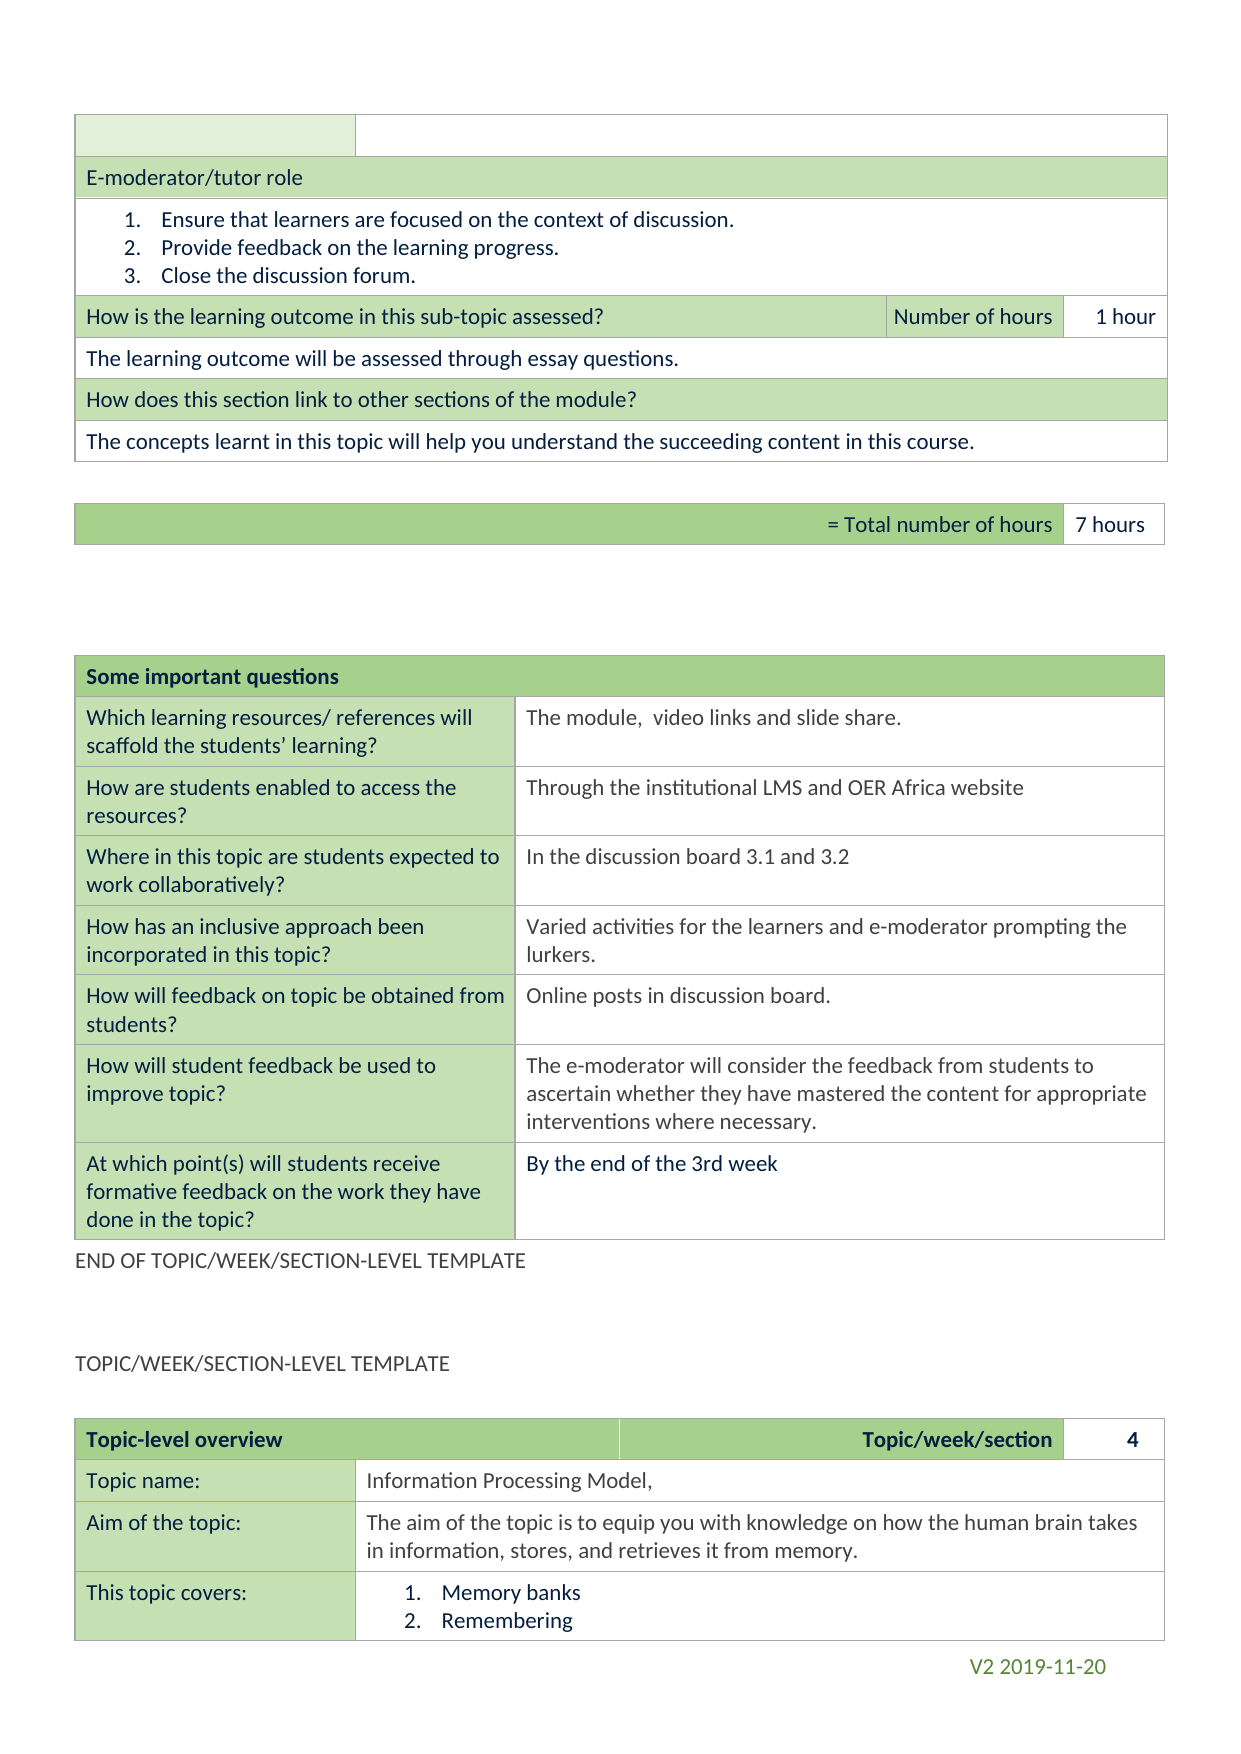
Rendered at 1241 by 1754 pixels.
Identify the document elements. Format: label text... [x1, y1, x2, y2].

table_cell The learning outcome will be assessed through essay questions. [76, 338, 1167, 378]
table_cell How does this section link to other sections of the module? [76, 379, 1167, 420]
table_cell The module, video links and slide share. [516, 697, 1164, 766]
table_header = Total number of hours [76, 504, 1063, 544]
table_cell Information Processing Model, [356, 1460, 1164, 1501]
table_cell How will feedback on topic be obtained from students? [76, 975, 514, 1044]
table_cell Ensure that learners are focused on the context of discussion. Provide feedback on the learning progress. Close the discussion forum. [76, 199, 1167, 295]
text TOPIC/WEEK/SECTION-LEVEL TEMPLATE [75, 1349, 1106, 1377]
table_cell The concepts learnt in this topic will help you understand the succeeding content in this course. [76, 421, 1167, 461]
table_cell Varied activities for the learners and e-moderator prompting the lurkers. [516, 906, 1164, 974]
table_header Some important questions [76, 656, 1164, 696]
table_cell This topic covers: [76, 1572, 355, 1640]
table_cell How is the learning outcome in this sub-topic assessed? [76, 296, 886, 337]
table_cell Which learning resources/ references will scaffold the students’ learning? [76, 697, 514, 766]
table_cell At which point(s) will students receive formative feedback on the work they have done in the topic? [76, 1143, 514, 1239]
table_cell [356, 1572, 1164, 1640]
table_cell E-moderator/tutor role [76, 157, 1167, 197]
table_cell Number of hours [887, 296, 1063, 337]
table_cell How will student feedback be used to improve topic? [76, 1045, 514, 1142]
table_cell Through the institutional LMS and OER Africa website [516, 767, 1164, 835]
table_header 7 hours [1064, 504, 1164, 544]
table_cell Topic name: [76, 1460, 355, 1501]
table_header 4 [1064, 1419, 1164, 1459]
table_cell By the end of the 3rd week [516, 1143, 1164, 1239]
table_cell The e-moderator will consider the feedback from students to ascertain whether they have mastered the content for appropriate interventions where necessary. [516, 1045, 1164, 1142]
table_cell Online posts in discussion board. [516, 975, 1164, 1044]
table_cell How has an inclusive approach been incorporated in this topic? [76, 906, 514, 974]
table_header Topic-level overview [76, 1419, 619, 1459]
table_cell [76, 115, 355, 156]
table_cell How are students enabled to access the resources? [76, 767, 514, 835]
table_cell In the discussion board 3.1 and 3.2 [516, 836, 1164, 905]
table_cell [356, 115, 1167, 156]
table_cell Aim of the topic: [76, 1502, 355, 1571]
table_header Topic/week/section [620, 1419, 1063, 1459]
table_cell Where in this topic are students expected to work collaboratively? [76, 836, 514, 905]
table_cell 1 hour [1064, 296, 1167, 337]
table_cell The aim of the topic is to equip you with knowledge on how the human brain takes in information, stores, and retrieves it from memory. [356, 1502, 1164, 1571]
text END OF TOPIC/WEEK/SECTION-LEVEL TEMPLATE [75, 1246, 1106, 1274]
